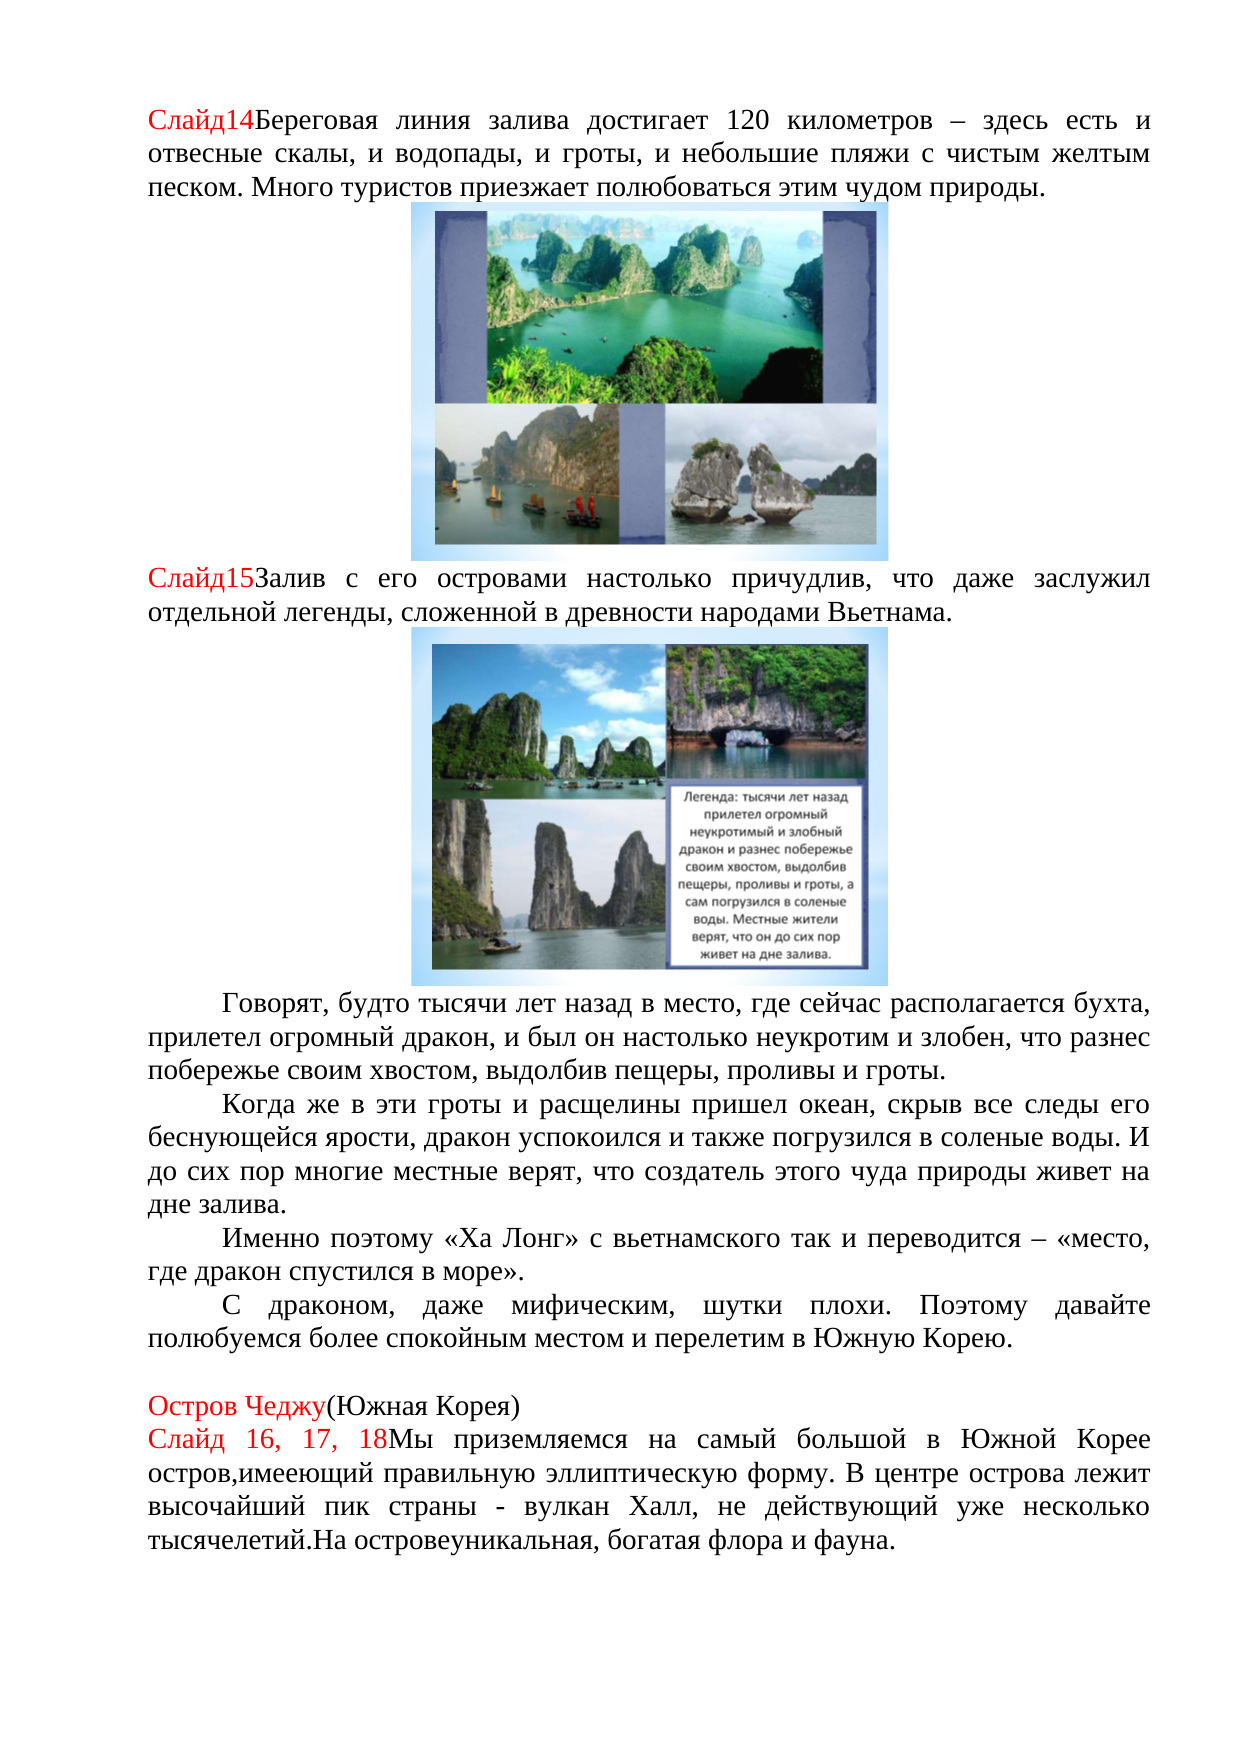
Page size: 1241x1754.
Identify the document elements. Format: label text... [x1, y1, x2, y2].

picture [411, 627, 888, 986]
text Остров Чеджу(Южная Корея) [148, 1388, 1152, 1421]
text Говорят, будто тысячи лет назад в место, где сейчас располагается бухта, прилетел огромный дракон, и был он настолько неукротим и злобен, что разнес побережье своим хвостом, выдолбив пещеры, проливы и гроты. [148, 985, 1152, 1086]
text Слайд14Береговая линия залива достигает 120 километров – здесь есть и отвесные скалы, и водопады, и гроты, и небольшие пляжи с чистым желтым песком. Много туристов приезжает полюбоваться этим чудом природы. [148, 102, 1152, 202]
picture [411, 202, 889, 561]
text Слайд15Залив с его островами настолько причудлив, что даже заслужил отдельной легенды, сложенной в древности народами Вьетнама. [148, 561, 1152, 628]
text Слайд 16, 17, 18Мы приземляемся на самый большой в Южной Корее остров,имееющий правильную эллиптическую форму. В центре острова лежит высочайший пик страны - вулкан Халл, не действующий уже несколько тысячелетий.На островеуникальная, богатая флора и фауна. [148, 1421, 1152, 1555]
text С драконом, даже мифическим, шутки плохи. Поэтому давайте полюбуемся более спокойным местом и перелетим в Южную Корею. [148, 1287, 1152, 1354]
text Именно поэтому «Ха Лонг» с вьетнамского так и переводится – «место, где дракон спустился в море». [148, 1220, 1152, 1287]
text Когда же в эти гроты и расщелины пришел океан, скрыв все следы его беснующейся ярости, дракон успокоился и также погрузился в соленые воды. И до сих пор многие местные верят, что создатель этого чуда природы живет на дне залива. [148, 1086, 1152, 1220]
